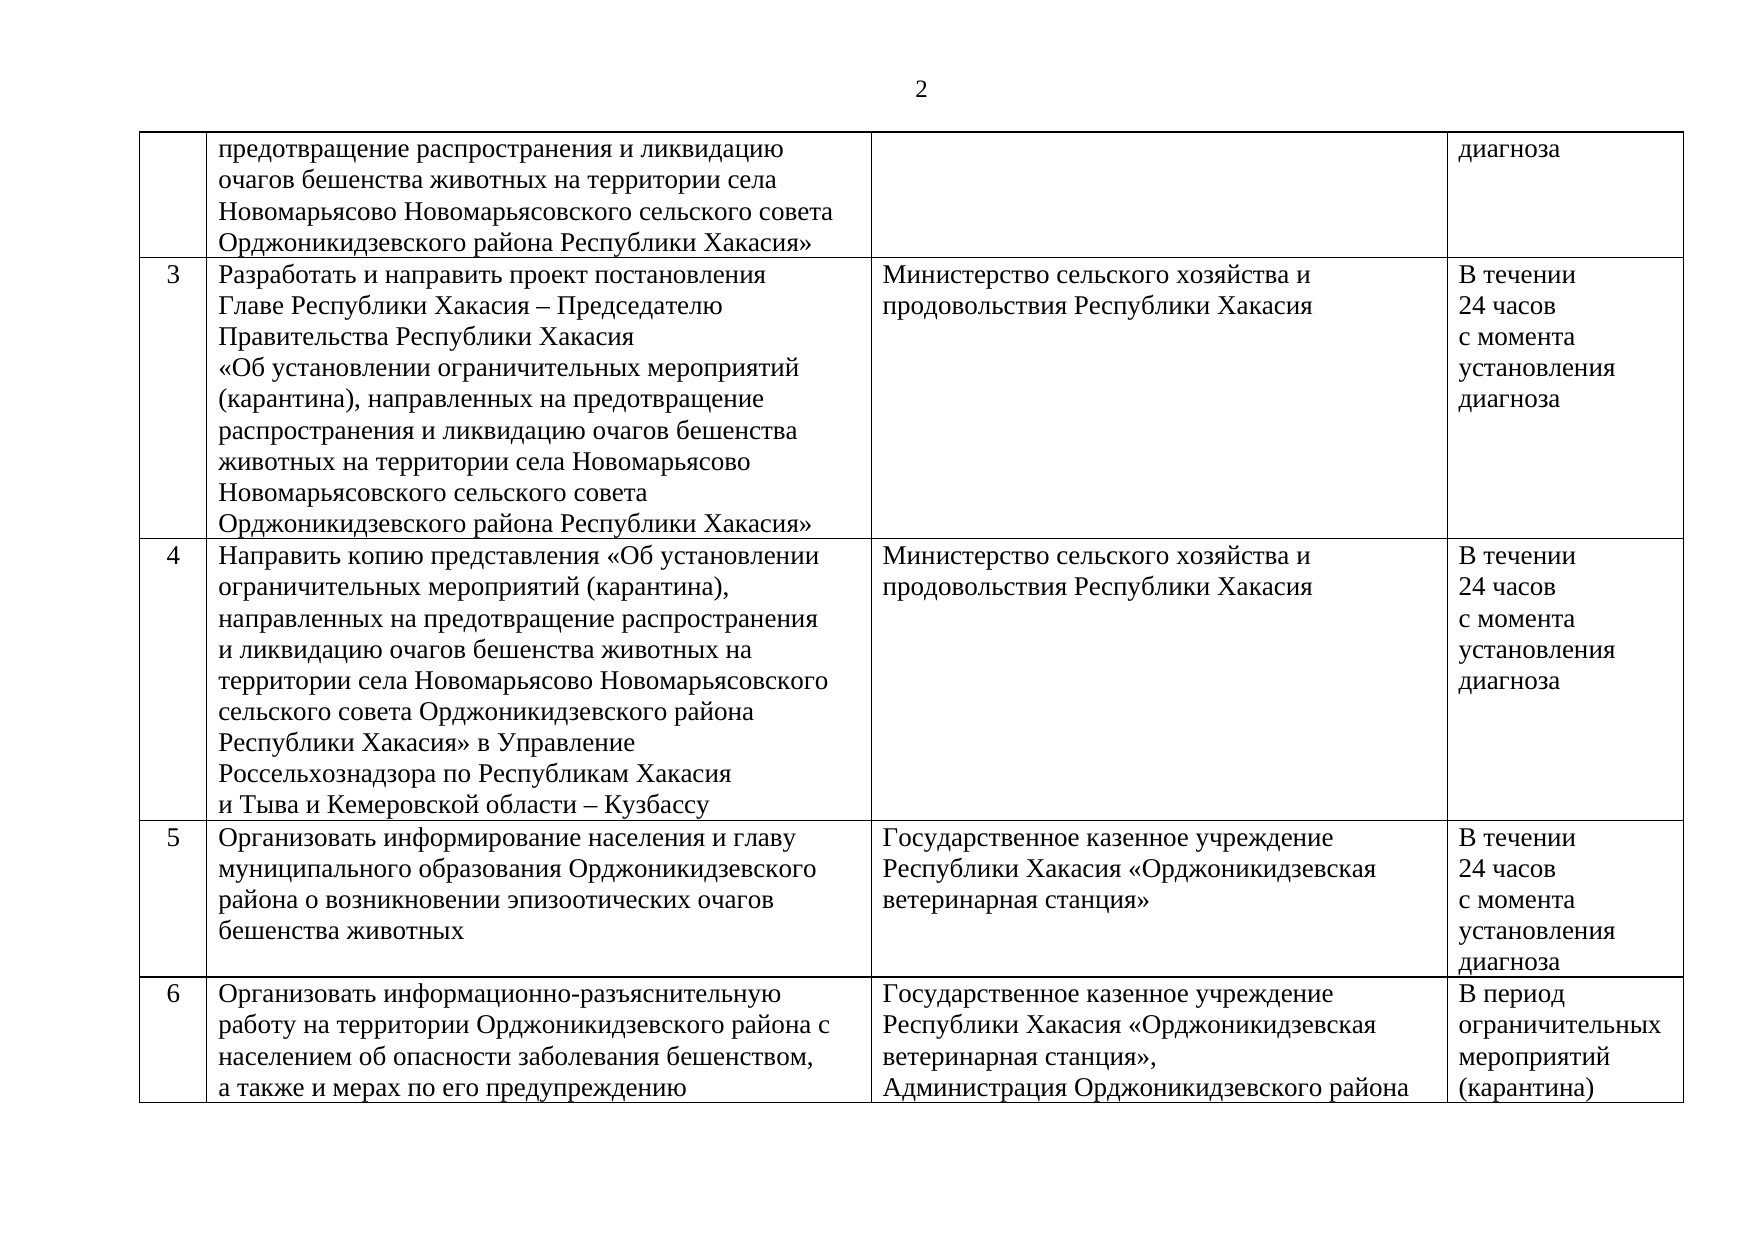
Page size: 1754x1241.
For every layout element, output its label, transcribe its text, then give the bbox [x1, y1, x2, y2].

table_cell 5 [140, 821, 206, 976]
table_cell 3 [140, 258, 206, 538]
table_cell Организовать информирование населения и главу муниципального образования Орджоникидзевского района о возникновении эпизоотических очагов бешенства животных [207, 821, 871, 976]
table_cell В течении 24 часов с момента установления диагноза [1448, 258, 1683, 538]
table_cell Организовать информационно-разъяснительную работу на территории Орджоникидзевского района с населением об опасности заболевания бешенством, а также и мерах по его предупреждению [207, 978, 871, 1102]
table_cell Разработать и направить проект постановления Главе Республики Хакасия – Председателю Правительства Республики Хакасия «Об установлении ограничительных мероприятий (карантина), направленных на предотвращение распространения и ликвидацию очагов бешенства животных на территории села Новомарьясово Новомарьясовского сельского совета Орджоникидзевского района Республики Хакасия» [207, 258, 871, 538]
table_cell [872, 133, 1447, 257]
table_cell Министерство сельского хозяйства и продовольствия Республики Хакасия [872, 539, 1447, 820]
table_cell Направить копию представления «Об установлении ограничительных мероприятий (карантина), направленных на предотвращение распространения и ликвидацию очагов бешенства животных на территории села Новомарьясово Новомарьясовского сельского совета Орджоникидзевского района Республики Хакасия» в Управление Россельхознадзора по Республикам Хакасия и Тыва и Кемеровской области – Кузбассу [207, 539, 871, 820]
table_cell 6 [140, 978, 206, 1102]
table_cell В течении 24 часов с момента установления диагноза [1448, 539, 1683, 820]
table_cell Министерство сельского хозяйства и продовольствия Республики Хакасия [872, 258, 1447, 538]
table_cell 2 [140, 133, 206, 257]
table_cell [1448, 978, 1683, 1102]
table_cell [1448, 133, 1683, 257]
table_cell В течении 24 часов с момента установления диагноза [1448, 821, 1683, 976]
table_cell 4 [140, 539, 206, 820]
table_cell Государственное казенное учреждение Республики Хакасия «Орджоникидзевская ветеринарная станция» [872, 821, 1447, 976]
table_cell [207, 133, 871, 257]
table_cell Государственное казенное учреждение Республики Хакасия «Орджоникидзевская ветеринарная станция», Администрация Орджоникидзевского района [872, 978, 1447, 1102]
